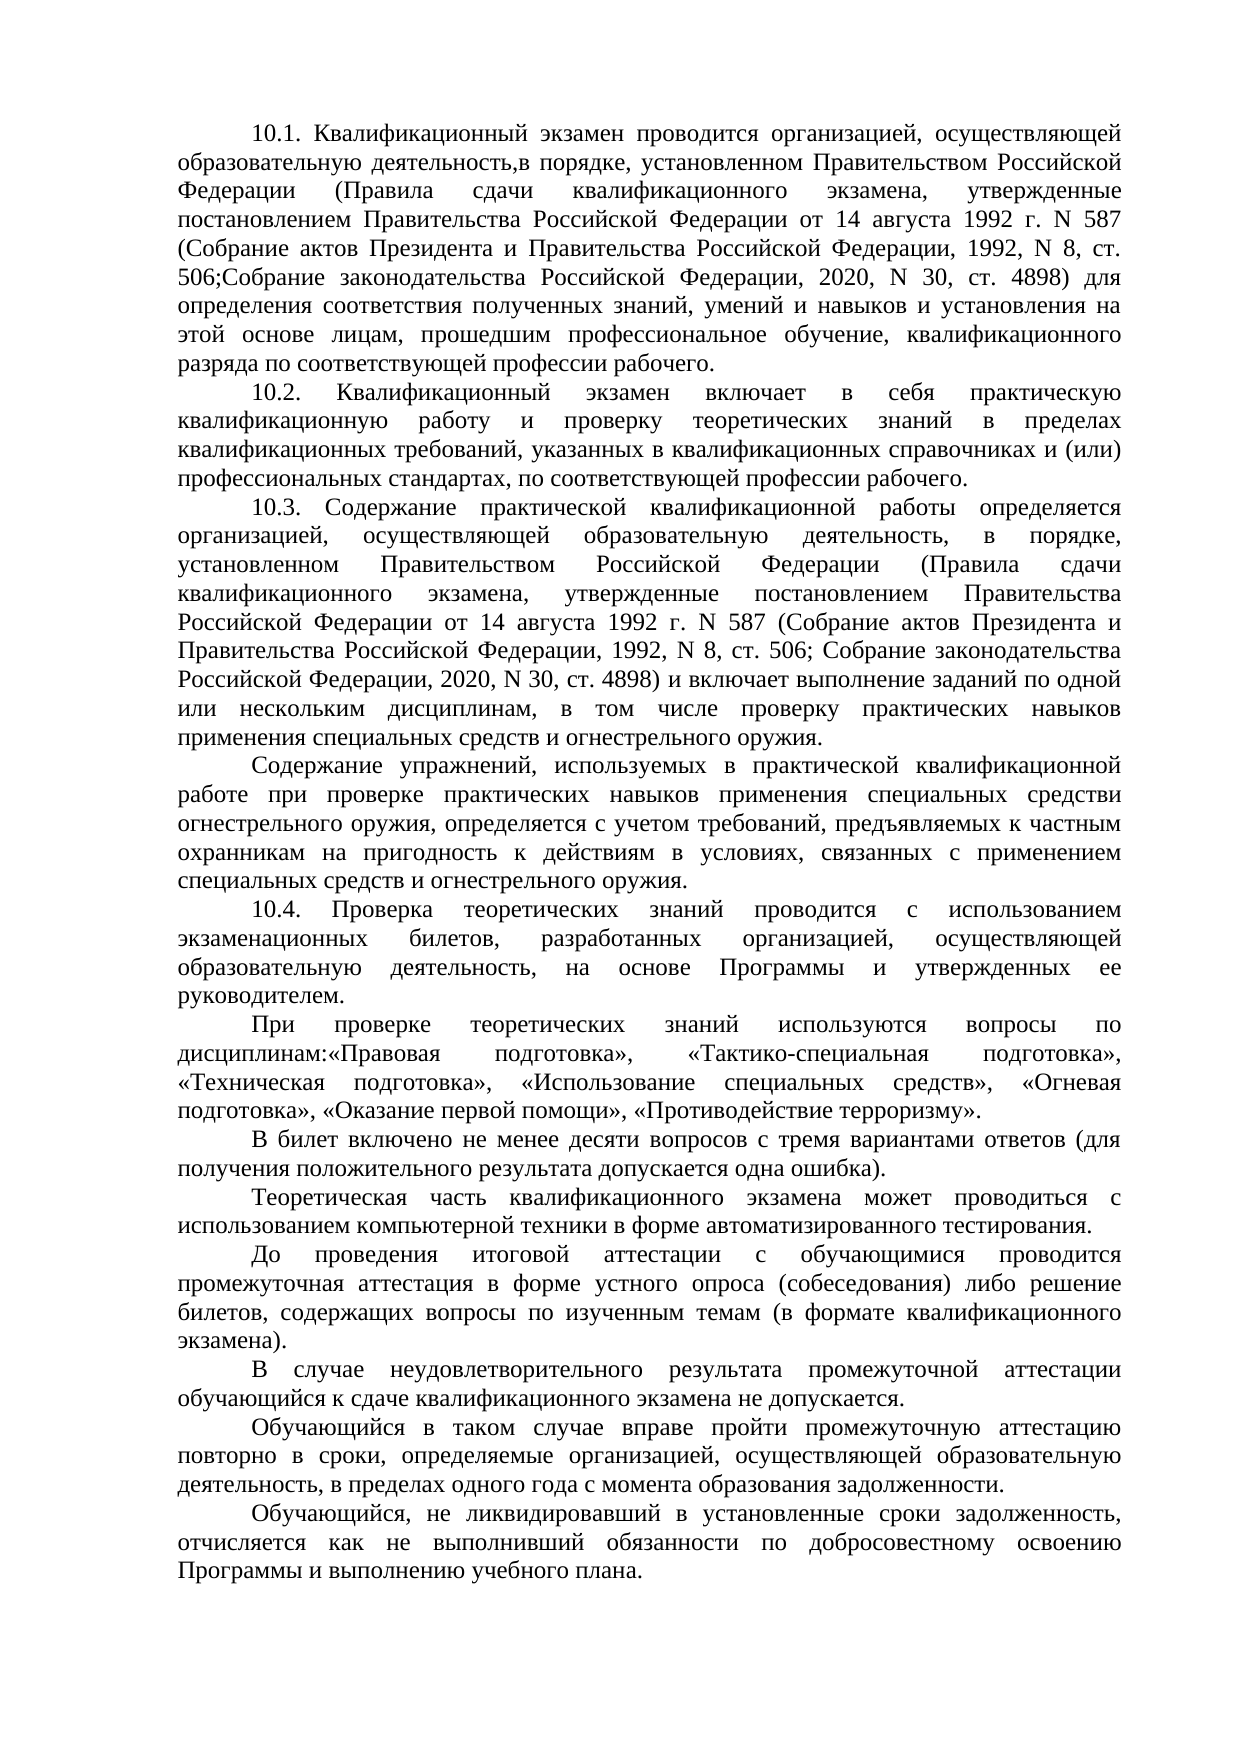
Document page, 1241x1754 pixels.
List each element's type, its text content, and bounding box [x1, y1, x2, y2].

text До проведения итоговой аттестации с обучающимися проводится промежуточная аттестация в форме устного опроса (собеседования) либо решение билетов, содержащих вопросы по изученным темам (в формате квалификационного экзамена). [177, 1239, 1122, 1354]
text 10.2. Квалификационный экзамен включает в себя практическую квалификационную работу и проверку теоретических знаний в пределах квалификационных требований, указанных в квалификационных справочниках и (или) профессиональных стандартах, по соответствующей профессии рабочего. [177, 377, 1122, 492]
text 10.4. Проверка теоретических знаний проводится с использованием экзаменационных билетов, разработанных организацией, осуществляющей образовательную деятельность, на основе Программы и утвержденных ее руководителем. [177, 894, 1122, 1009]
text В случае неудовлетворительного результата промежуточной аттестации обучающийся к сдаче квалификационного экзамена не допускается. [177, 1354, 1122, 1412]
text 10.3. Содержание практической квалификационной работы определяется организацией, осуществляющей образовательную деятельность, в порядке, установленном Правительством Российской Федерации (Правила сдачи квалификационного экзамена, утвержденные постановлением Правительства Российской Федерации от 14 августа 1992 г. N 587 (Собрание актов Президента и Правительства Российской Федерации, 1992, N 8, ст. 506; Собрание законодательства Российской Федерации, 2020, N 30, ст. 4898) и включает выполнение заданий по одной или нескольким дисциплинам, в том числе проверку практических навыков применения специальных средств и огнестрельного оружия. [177, 492, 1122, 751]
text Содержание упражнений, используемых в практической квалификационной работе при проверке практических навыков применения специальных средстви огнестрельного оружия, определяется с учетом требований, предъявляемых к частным охранникам на пригодность к действиям в условиях, связанных с применением специальных средств и огнестрельного оружия. [177, 751, 1122, 894]
text Обучающийся в таком случае вправе пройти промежуточную аттестацию повторно в сроки, определяемые организацией, осуществляющей образовательную деятельность, в пределах одного года с момента образования задолженности. [177, 1412, 1122, 1498]
text При проверке теоретических знаний используются вопросы по дисциплинам:«Правовая подготовка», «Тактико-специальная подготовка», «Техническая подготовка», «Использование специальных средств», «Огневая подготовка», «Оказание первой помощи», «Противодействие терроризму». [177, 1009, 1122, 1124]
text Теоретическая часть квалификационного экзамена может проводиться с использованием компьютерной техники в форме автоматизированного тестирования. [177, 1182, 1122, 1239]
text 10.1. Квалификационный экзамен проводится организацией, осуществляющей образовательную деятельность,в порядке, установленном Правительством Российской Федерации (Правила сдачи квалификационного экзамена, утвержденные постановлением Правительства Российской Федерации от 14 августа 1992 г. N 587 (Собрание актов Президента и Правительства Российской Федерации, 1992, N 8, ст. 506;Собрание законодательства Российской Федерации, 2020, N 30, ст. 4898) для определения соответствия полученных знаний, умений и навыков и установления на этой основе лицам, прошедшим профессиональное обучение, квалификационного разряда по соответствующей профессии рабочего. [177, 118, 1122, 377]
text Обучающийся, не ликвидировавший в установленные сроки задолженность, отчисляется как не выполнивший обязанности по добросовестному освоению Программы и выполнению учебного плана. [177, 1498, 1122, 1584]
text В билет включено не менее десяти вопросов с тремя вариантами ответов (для получения положительного результата допускается одна ошибка). [177, 1124, 1122, 1182]
